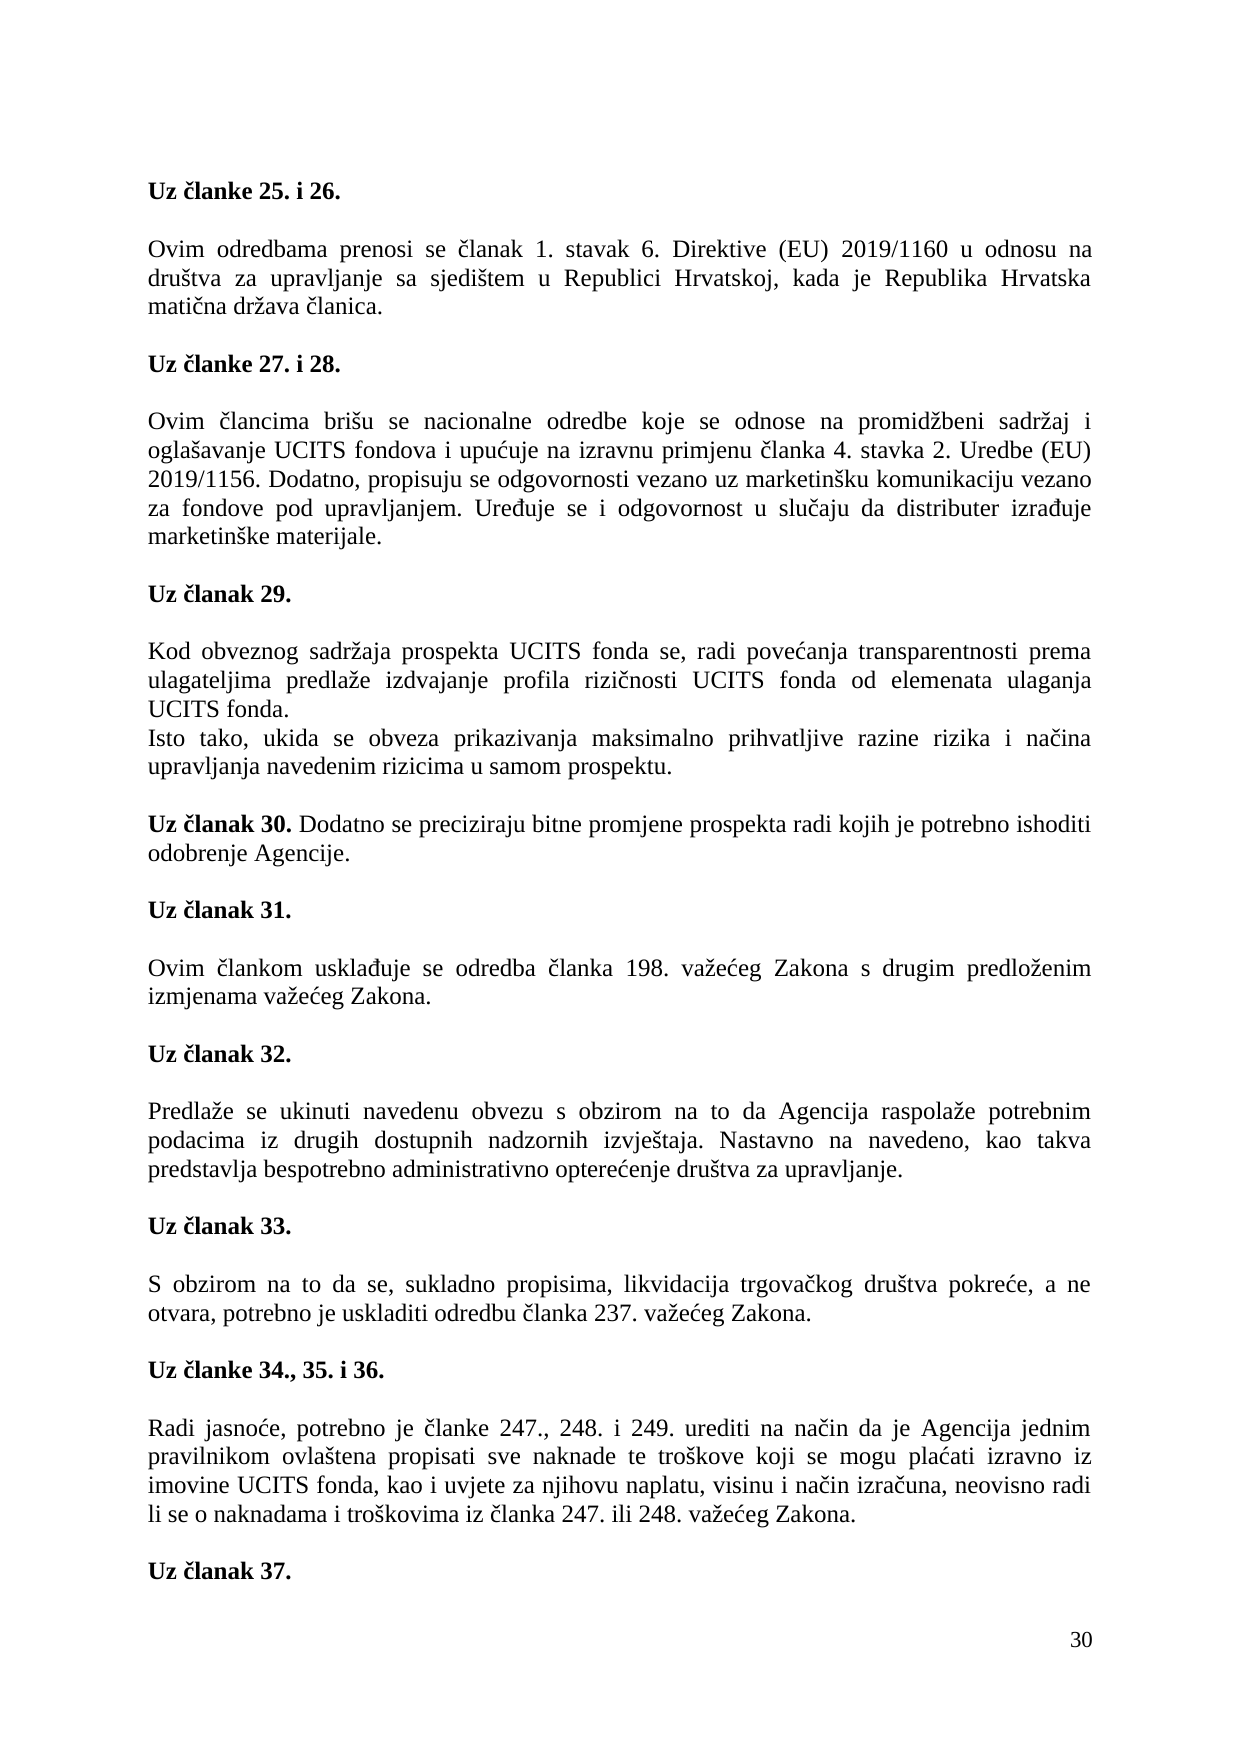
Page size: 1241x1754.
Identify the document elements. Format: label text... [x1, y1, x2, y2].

text S obzirom na to da se, sukladno propisima, likvidacija trgovačkog društva pokreće, a ne otvara, potrebno je uskladiti odredbu članka 237. važećeg Zakona. [148, 1269, 1093, 1326]
text Uz članak 29. [148, 579, 1093, 608]
text Uz članke 25. i 26. [148, 176, 1093, 205]
text Uz članke 34., 35. i 36. [148, 1355, 1093, 1384]
text Uz članak 37. [148, 1556, 1093, 1585]
text Ovim odredbama prenosi se članak 1. stavak 6. Direktive (EU) 2019/1160 u odnosu na društva za upravljanje sa sjedištem u Republici Hrvatskoj, kada je Republika Hrvatska matična država članica. [148, 234, 1093, 320]
text Ovim člankom usklađuje se odredba članka 198. važećeg Zakona s drugim predloženim izmjenama važećeg Zakona. [148, 953, 1093, 1010]
text Isto tako, ukida se obveza prikazivanja maksimalno prihvatljive razine rizika i načina upravljanja navedenim rizicima u samom prospektu. [148, 723, 1093, 780]
text Predlaže se ukinuti navedenu obvezu s obzirom na to da Agencija raspolaže potrebnim podacima iz drugih dostupnih nadzornih izvještaja. Nastavno na navedeno, kao takva predstavlja bespotrebno administrativno opterećenje društva za upravljanje. [148, 1096, 1093, 1183]
text Uz članak 31. [148, 895, 1093, 924]
text Uz članke 27. i 28. [148, 349, 1093, 378]
text Uz članak 30. Dodatno se preciziraju bitne promjene prospekta radi kojih je potrebno ishoditi odobrenje Agencije. [148, 809, 1093, 866]
text Kod obveznog sadržaja prospekta UCITS fonda se, radi povećanja transparentnosti prema ulagateljima predlaže izdvajanje profila rizičnosti UCITS fonda od elemenata ulaganja UCITS fonda. [148, 636, 1093, 723]
text Uz članak 33. [148, 1211, 1093, 1240]
text Radi jasnoće, potrebno je članke 247., 248. i 249. urediti na način da je Agencija jednim pravilnikom ovlaštena propisati sve naknade te troškove koji se mogu plaćati izravno iz imovine UCITS fonda, kao i uvjete za njihovu naplatu, visinu i način izračuna, neovisno radi li se o naknadama i troškovima iz članka 247. ili 248. važećeg Zakona. [148, 1413, 1093, 1528]
text Uz članak 32. [148, 1039, 1093, 1068]
text Ovim člancima brišu se nacionalne odredbe koje se odnose na promidžbeni sadržaj i oglašavanje UCITS fondova i upućuje na izravnu primjenu članka 4. stavka 2. Uredbe (EU) 2019/1156. Dodatno, propisuju se odgovornosti vezano uz marketinšku komunikaciju vezano za fondove pod upravljanjem. Uređuje se i odgovornost u slučaju da distributer izrađuje marketinške materijale. [148, 406, 1093, 550]
